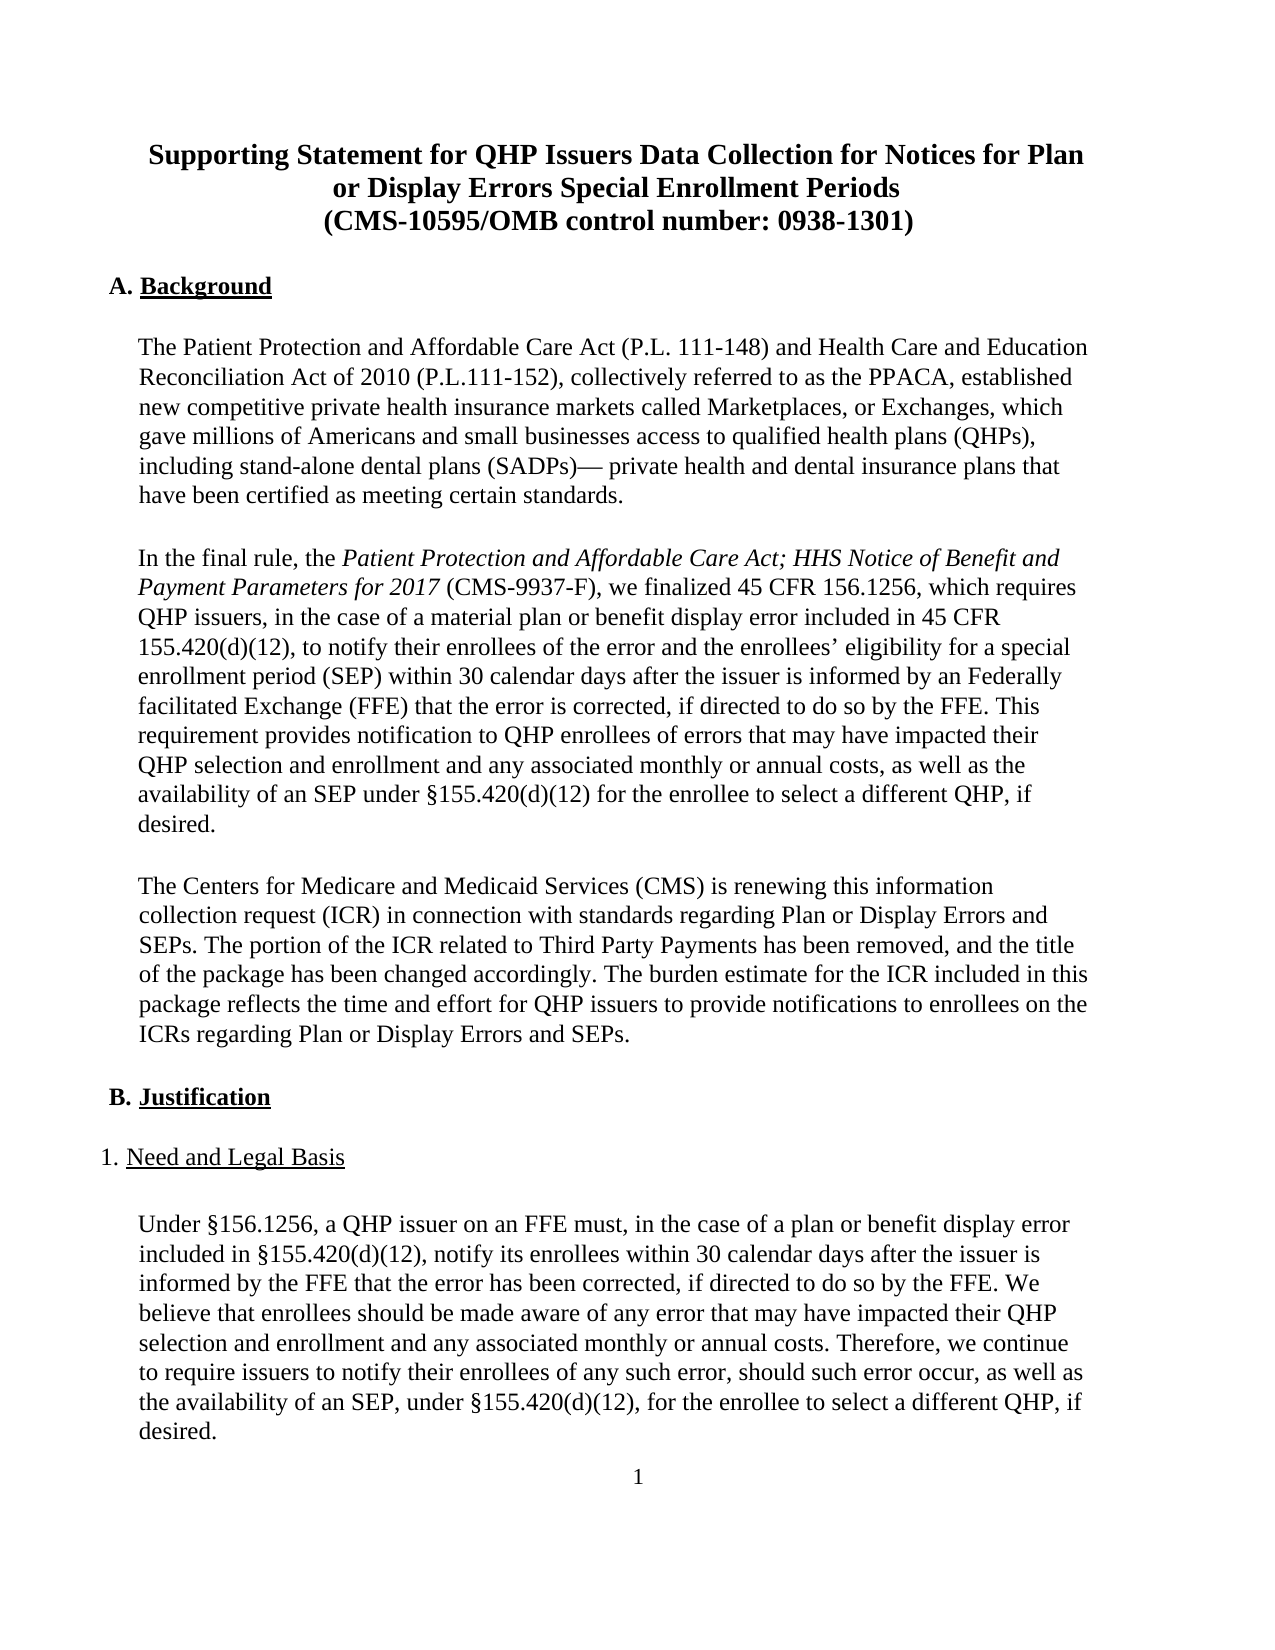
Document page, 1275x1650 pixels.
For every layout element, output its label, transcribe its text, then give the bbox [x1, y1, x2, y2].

text Under §156.1256, a QHP issuer on an FFE must, in the case of a plan or benefit display error included in §155.420(d)(12), notify its enrollees within 30 calendar days after the issuer is informed by the FFE that the error has been corrected, if directed to do so by the FFE. We believe that enrollees should be made aware of any error that may have impacted their QHP selection and enrollment and any associated monthly or annual costs. Therefore, we continue to require issuers to notify their enrollees of any such error, should such error occur, as well as the availability of an SEP, under §155.420(d)(12), for the enrollee to select a different QHP, if desired. [138, 1209, 1086, 1445]
list Need and Legal Basis [100, 1142, 1100, 1171]
text The Centers for Medicare and Medicaid Services (CMS) is renewing this information collection request (ICR) in connection with standards regarding Plan or Display Errors and SEPs. The portion of the ICR related to Third Party Payments has been removed, and the title of the package has been changed accordingly. The burden estimate for the ICR included in this package reflects the time and effort for QHP issuers to provide notifications to enrollees on the ICRs regarding Plan or Display Errors and SEPs. [138, 871, 1091, 1047]
text (CMS-10595/OMB control number: 0938-1301) [148, 204, 1089, 237]
subtitle Background [109, 271, 1100, 300]
subtitle Justification [109, 1082, 1100, 1110]
text The Patient Protection and Affordable Care Act (P.L. 111-148) and Health Care and Education Reconciliation Act of 2010 (P.L.111-152), collectively referred to as the PPACA, established new competitive private health insurance markets called Marketplaces, or Exchanges, which gave millions of Americans and small businesses access to qualified health plans (QHPs), including stand-alone dental plans (SADPs)— private health and dental insurance plans that have been certified as meeting certain standards. [138, 332, 1090, 509]
text In the final rule, the Patient Protection and Affordable Care Act; HHS Notice of Benefit and Payment Parameters for 2017 (CMS-9937-F), we finalized 45 CFR 156.1256, which requires QHP issuers, in the case of a material plan or benefit display error included in 45 CFR 155.420(d)(12), to notify their enrollees of the error and the enrollees’ eligibility for a special enrollment period (SEP) within 30 calendar days after the issuer is informed by an Federally facilitated Exchange (FFE) that the error is corrected, if directed to do so by the FFE. This requirement provides notification to QHP enrollees of errors that may have impacted their QHP selection and enrollment and any associated monthly or annual costs, as well as the availability of an SEP under §155.420(d)(12) for the enrollee to select a different QHP, if desired. [138, 543, 1079, 838]
subtitle Supporting Statement for QHP Issuers Data Collection for Notices for Plan or Display Errors Special Enrollment Periods [148, 138, 1085, 204]
